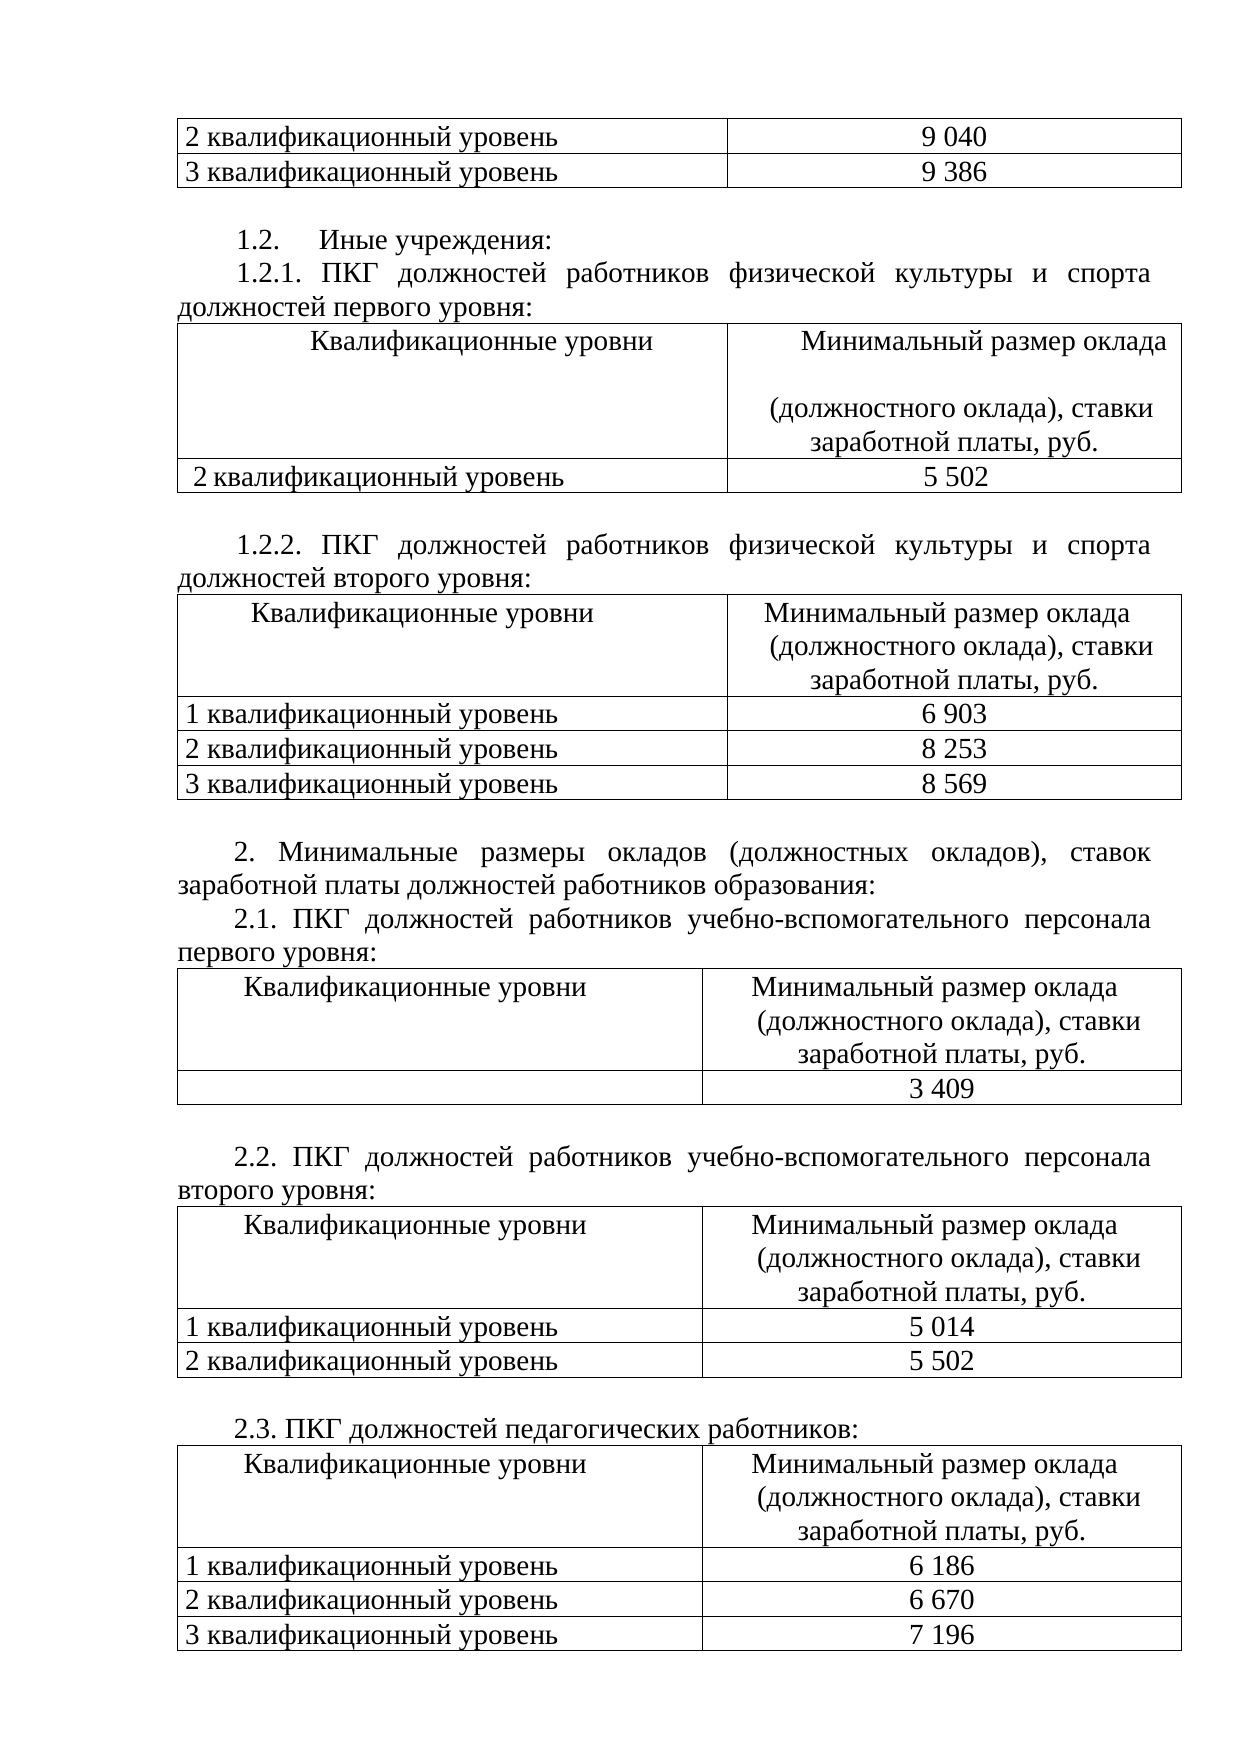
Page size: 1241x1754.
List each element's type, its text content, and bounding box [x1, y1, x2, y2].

table_cell 2 квалификационный уровень [178, 119, 727, 153]
table_cell 1 квалификационный уровень [178, 1309, 702, 1342]
table_header Квалификационные уровни [178, 324, 727, 458]
table_cell 9 386 [728, 154, 1181, 187]
table_cell 1 квалификационный уровень [178, 697, 727, 730]
text 2. Минимальные размеры окладов (должностных окладов), ставок заработной платы должностей работников образования: [177, 834, 1152, 901]
text 2.1. ПКГ должностей работников учебно-вспомогательного персонала первого уровня: [177, 901, 1152, 968]
text 2.2. ПКГ должностей работников учебно-вспомогательного персонала второго уровня: [177, 1139, 1152, 1206]
table_cell 8 253 [728, 731, 1181, 765]
table_cell квалификационный уровень [178, 459, 727, 492]
table_cell 8 569 [728, 766, 1181, 799]
text 1.2.1. ПКГ должностей работников физической культуры и спорта должностей первого уровня: [177, 255, 1152, 322]
table_cell 6 670 [703, 1582, 1181, 1616]
table_header Квалификационные уровни [178, 1207, 702, 1308]
table_header Минимальный размер оклада (должностного оклада), ставки заработной платы, руб. [703, 1207, 1181, 1308]
table_cell 3 квалификационный уровень [178, 1617, 702, 1650]
table_cell 1 квалификационный уровень [178, 1548, 702, 1581]
table_header Минимальный размер оклада (должностного оклада), ставки заработной платы, руб. [703, 1446, 1181, 1547]
table_cell 5 502 [703, 1343, 1181, 1377]
table_cell 6 186 [703, 1548, 1181, 1581]
table_cell 6 903 [728, 697, 1181, 730]
table_header Минимальный размер оклада (должностного оклада), ставки заработной платы, руб. [728, 595, 1181, 696]
text 1.2.2. ПКГ должностей работников физической культуры и спорта должностей второго уровня: [177, 527, 1152, 594]
list Иные учреждения: [236, 222, 1152, 255]
table_cell 5 502 [728, 459, 1181, 492]
text 2.3. ПКГ должностей педагогических работников: [177, 1411, 1152, 1445]
table_header Квалификационные уровни [178, 595, 727, 696]
table_cell 2 квалификационный уровень [178, 731, 727, 765]
table_cell 3 квалификационный уровень [178, 154, 727, 187]
table_header Минимальный размер оклада (должностного оклада), ставки заработной платы, руб. [703, 969, 1181, 1070]
table_cell 2 квалификационный уровень [178, 1582, 702, 1616]
table_cell 2 квалификационный уровень [178, 1343, 702, 1377]
table_cell 7 196 [703, 1617, 1181, 1650]
table_header Квалификационные уровни [178, 1446, 702, 1547]
table_cell 9 040 [728, 119, 1181, 153]
table_header Квалификационные уровни [178, 969, 702, 1070]
table_cell 5 014 [703, 1309, 1181, 1342]
table_cell 3 409 [703, 1071, 1181, 1104]
table_cell [178, 1071, 702, 1104]
table_header Минимальный размер оклада (должностного оклада), ставки заработной платы, руб. [728, 324, 1181, 458]
table_cell 3 квалификационный уровень [178, 766, 727, 799]
